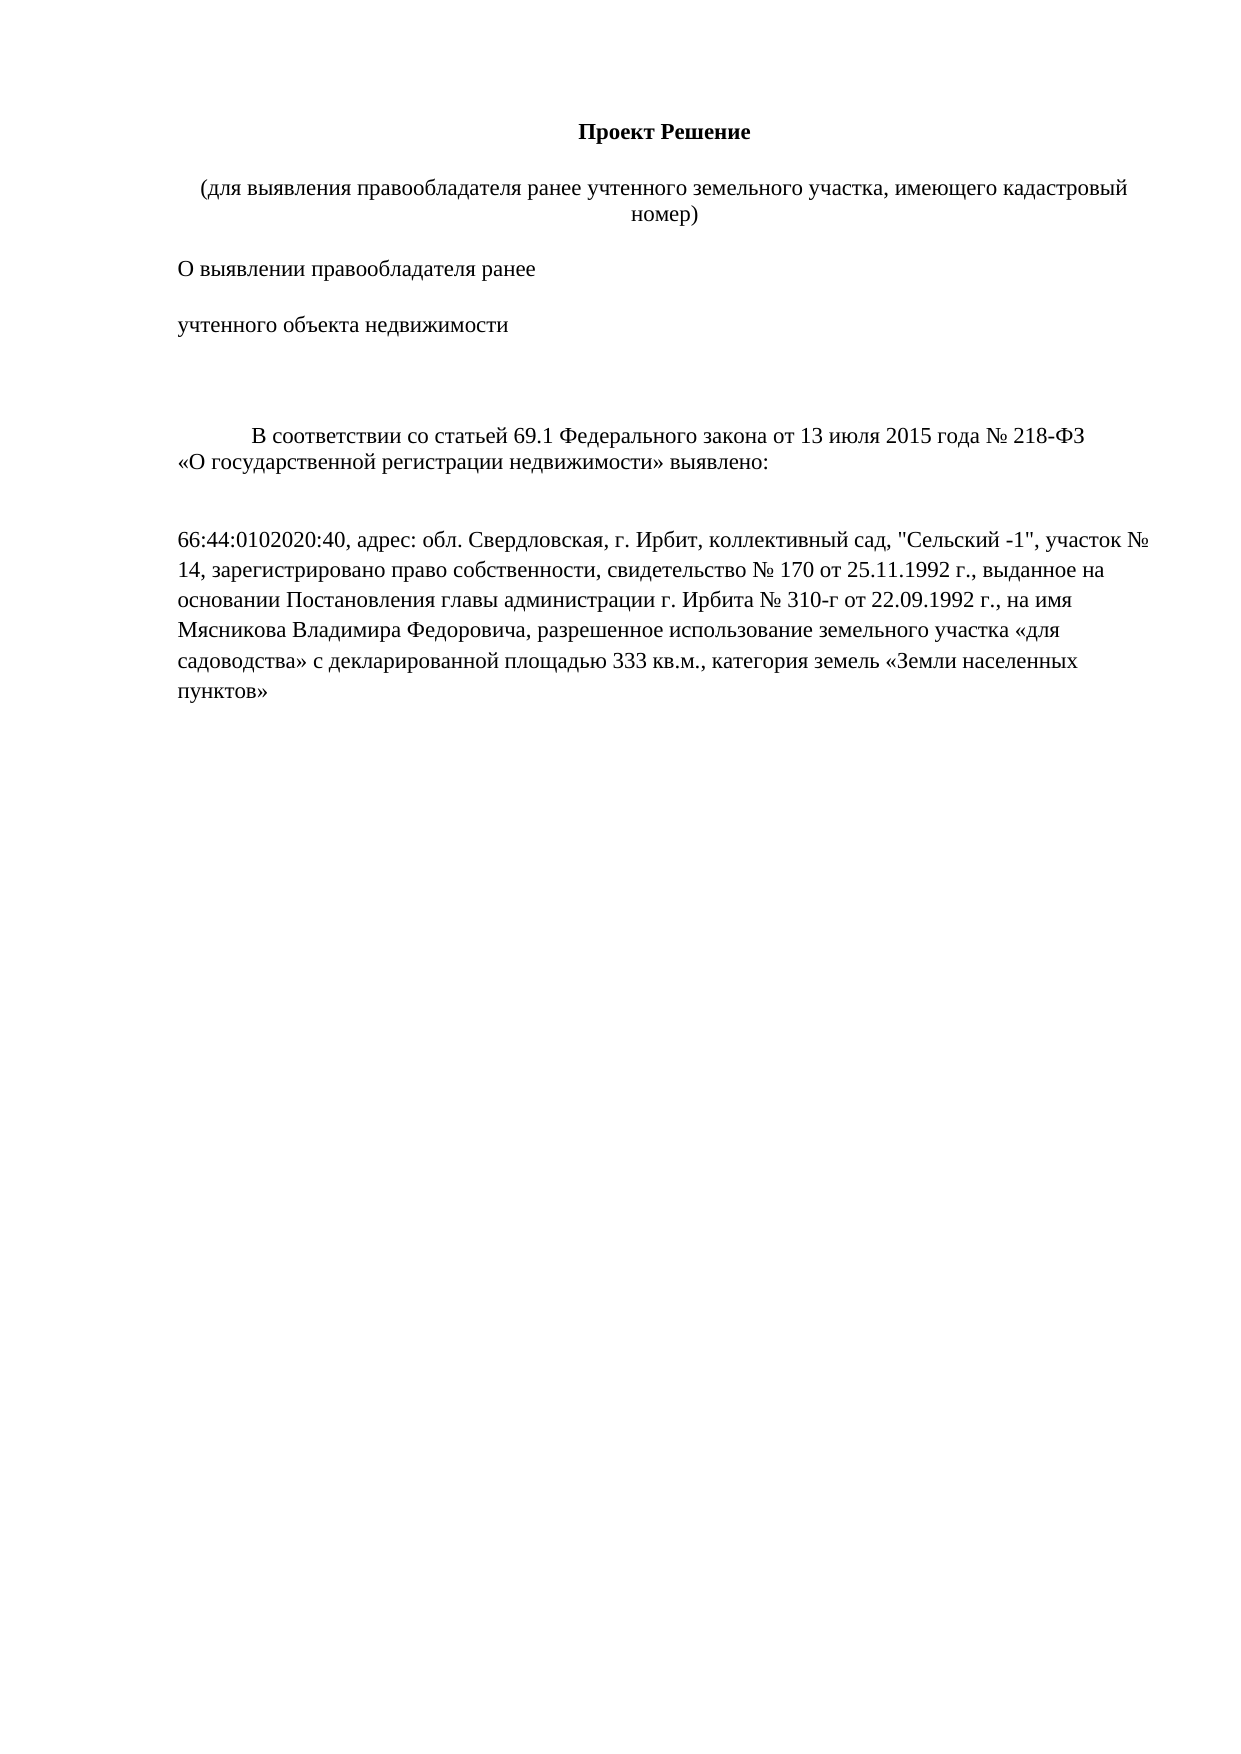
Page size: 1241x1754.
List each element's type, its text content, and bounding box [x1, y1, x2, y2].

text (для выявления правообладателя ранее учтенного земельного участка, имеющего кадастровый номер) [177, 174, 1152, 226]
text Проект Решение [177, 118, 1152, 144]
text В соответствии со статьей 69.1 Федерального закона от 13 июля 2015 года № 218-ФЗ «О государственной регистрации недвижимости» выявлено: [177, 422, 1152, 475]
text 66:44:0102020:40, адрес: обл. Свердловская, г. Ирбит, коллективный сад, "Сельский -1", участок № 14, зарегистрировано право собственности, свидетельство № 170 от 25.11.1992 г., выданное на основании Постановления главы администрации г. Ирбита № 310-г от 22.09.1992 г., на имя Мясникова Владимира Федоровича, разрешенное использование земельного участка «для садоводства» с декларированной площадью 333 кв.м., категория земель «Земли населенных пунктов» [177, 526, 1152, 703]
text учтенного объекта недвижимости [177, 311, 1152, 337]
text О выявлении правообладателя ранее [177, 256, 1152, 282]
